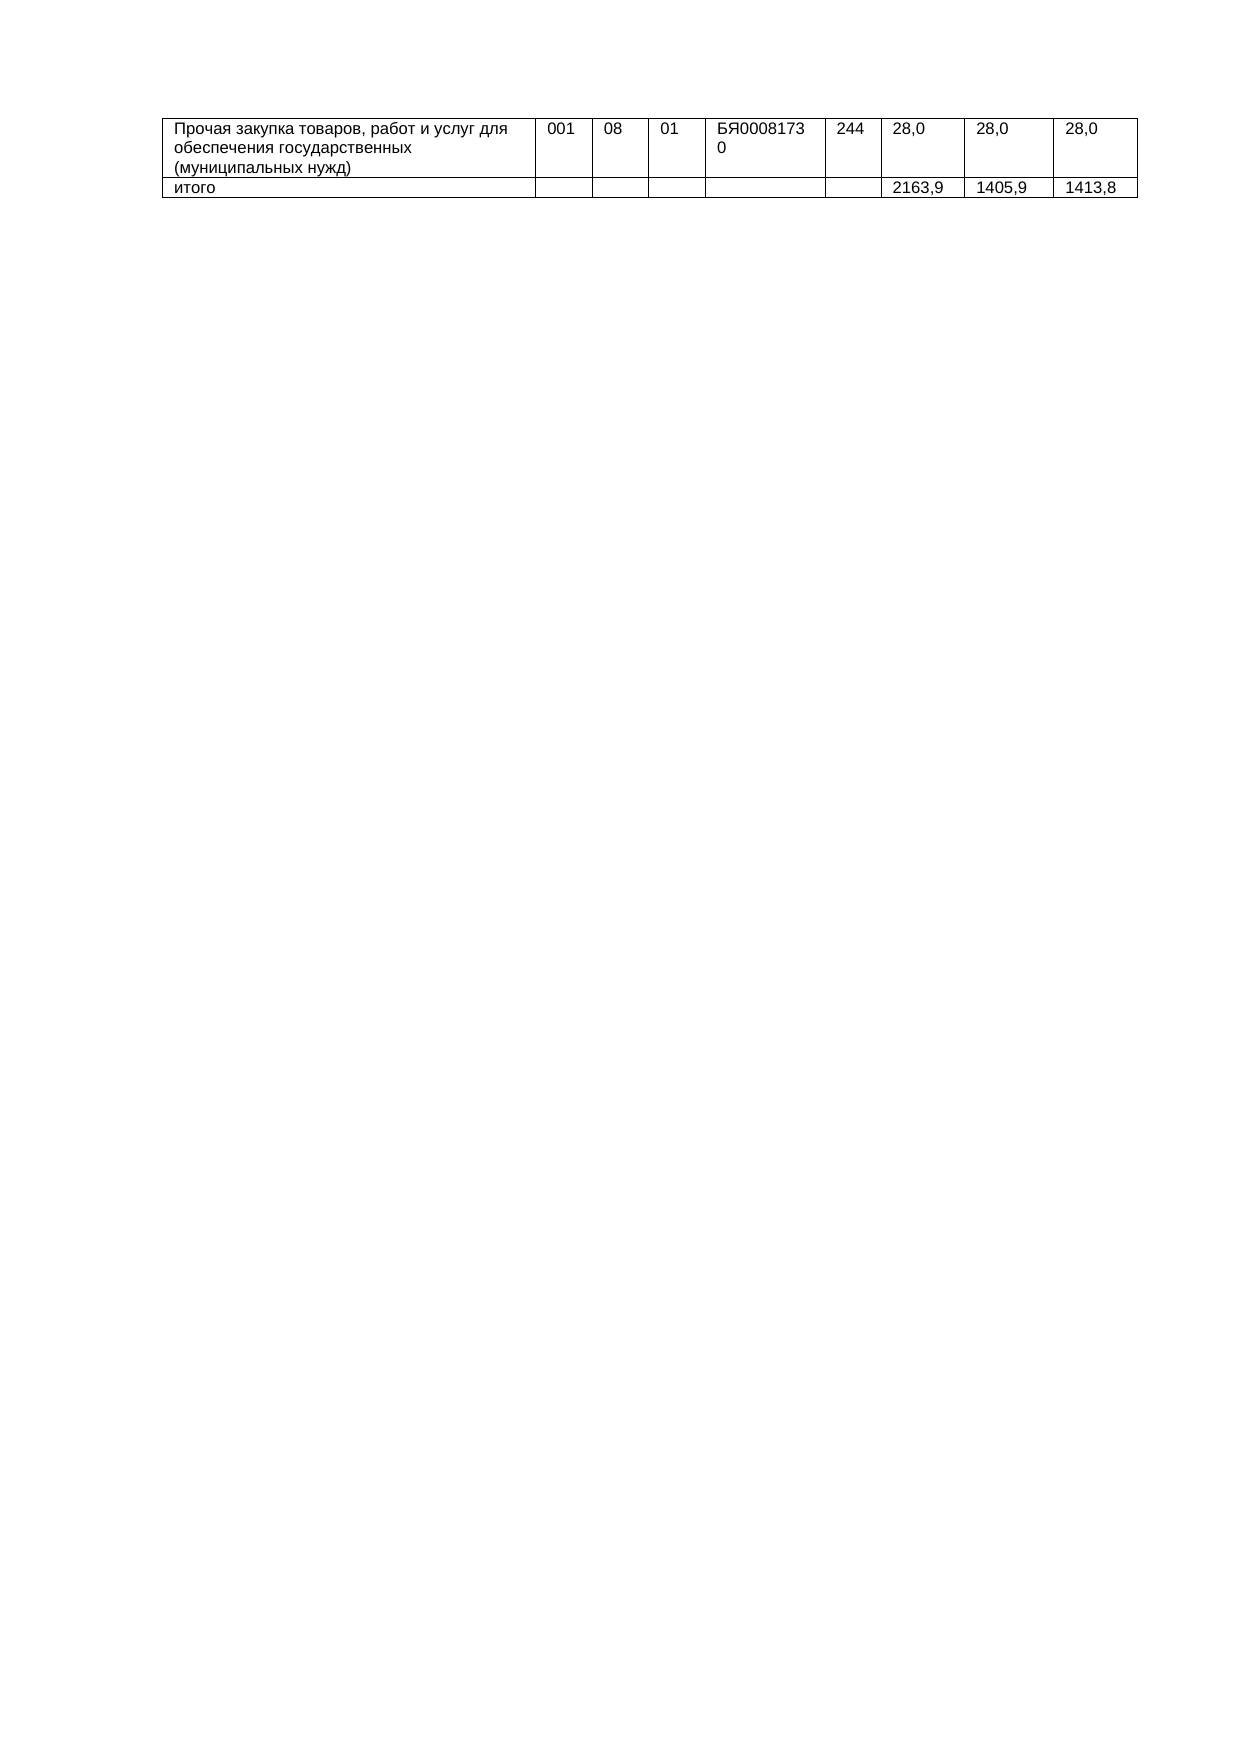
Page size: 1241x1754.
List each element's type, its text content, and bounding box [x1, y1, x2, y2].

table_cell БЯ00081730 [706, 119, 825, 177]
table_cell 1405,9 [965, 178, 1053, 197]
table_cell 244 [826, 119, 881, 177]
table_cell 001 [536, 119, 592, 177]
table_cell [826, 178, 881, 197]
table_cell [706, 178, 825, 197]
table_cell 01 [649, 119, 705, 177]
table_cell 1413,8 [1054, 178, 1137, 197]
table_cell [536, 178, 592, 197]
table_cell [649, 178, 705, 197]
table_cell 08 [593, 119, 648, 177]
table_cell 2163,9 [882, 178, 964, 197]
table_cell 28,0 [1054, 119, 1137, 177]
table_cell 28,0 [882, 119, 964, 177]
table_cell [593, 178, 648, 197]
table_cell 28,0 [965, 119, 1053, 177]
table_cell итого [163, 178, 535, 197]
table_cell Прочая закупка товаров, работ и услуг для обеспечения государственных (муниципальных нужд) [163, 119, 535, 177]
